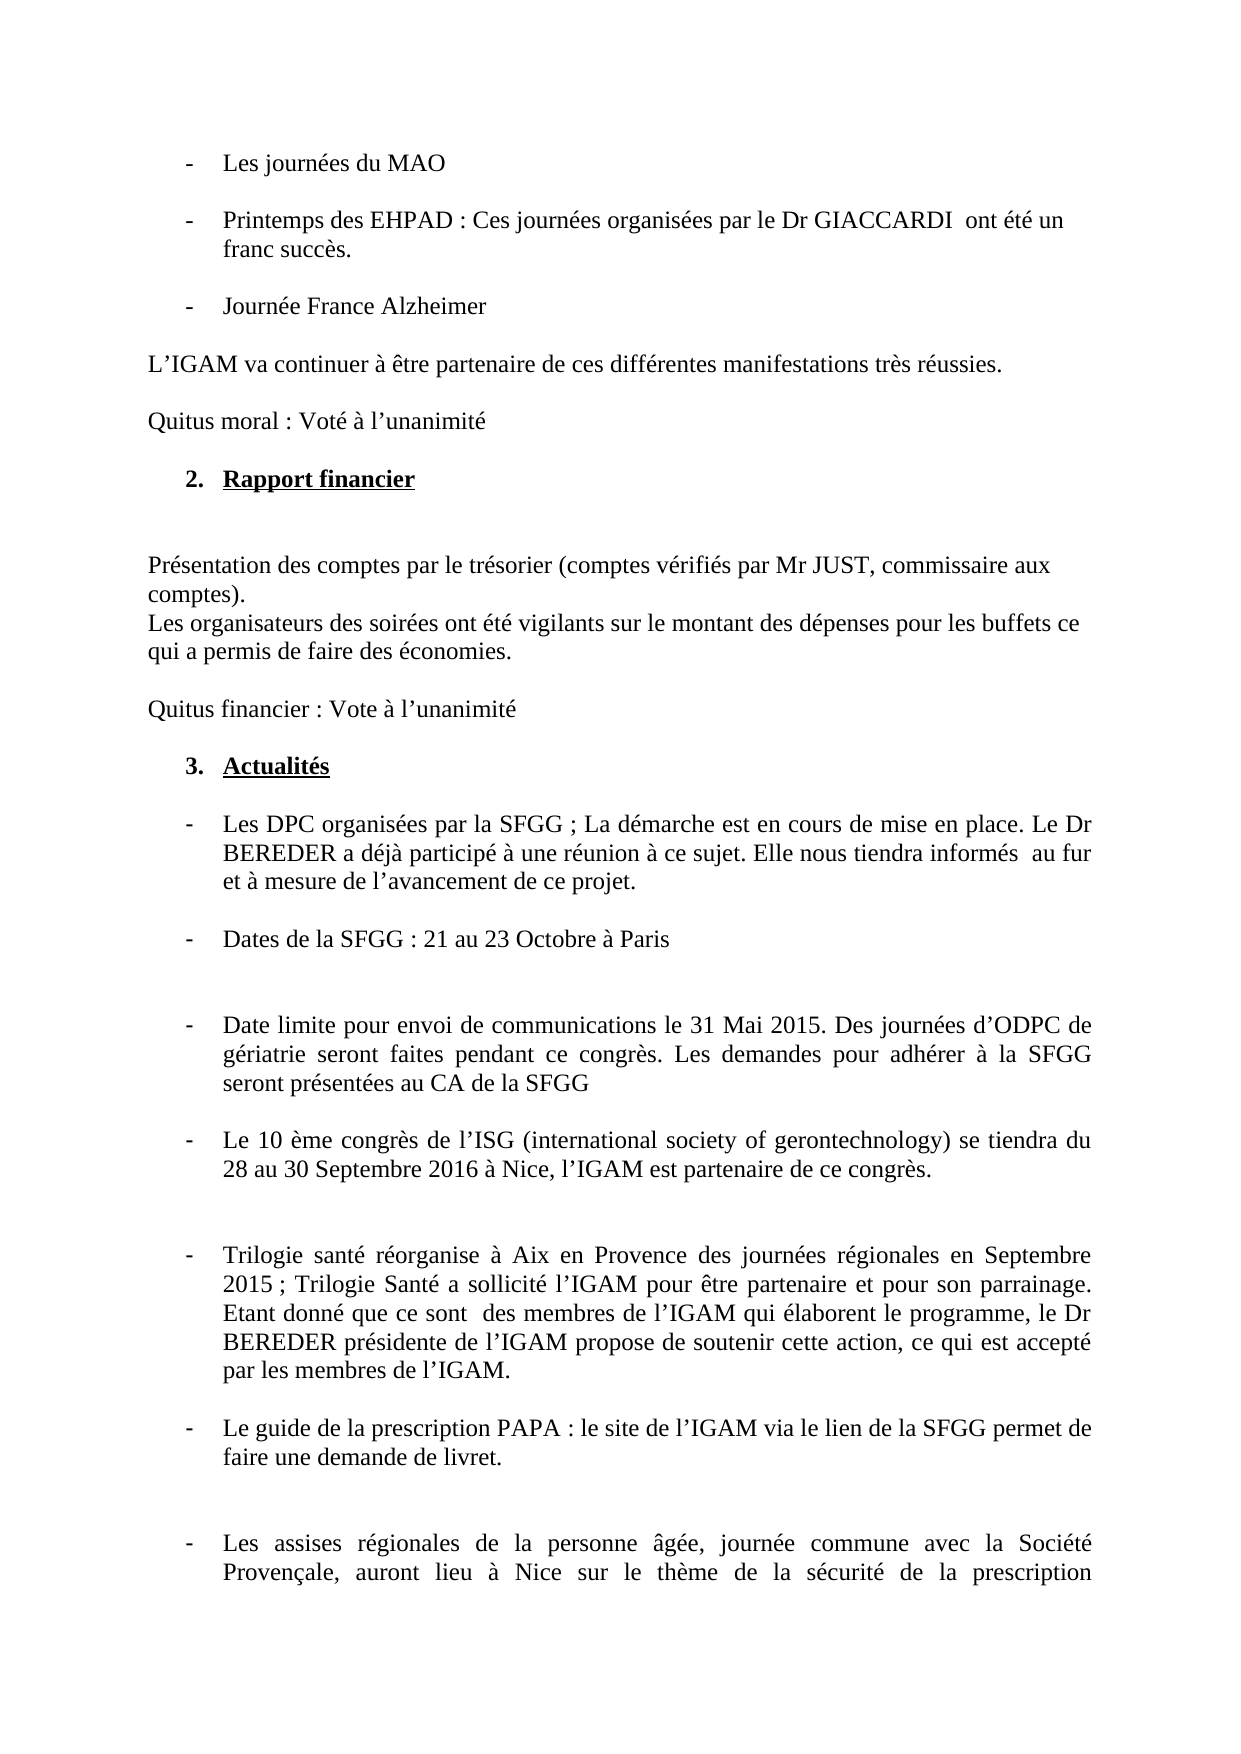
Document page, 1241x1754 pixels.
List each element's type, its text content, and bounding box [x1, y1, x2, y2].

list Actualités [185, 751, 1093, 780]
text Quitus moral : Voté à l’unanimité [148, 406, 1093, 435]
list Le 10 ème congrès de l’ISG (international society of gerontechnology) se tiendra du 28 au 30 Septembre 2016 à Nice, l’IGAM est partenaire de ce congrès. [185, 1125, 1093, 1183]
list Les DPC organisées par la SFGG ; La démarche est en cours de mise en place. Le Dr BEREDER a déjà participé à une réunion à ce sujet. Elle nous tiendra informés au fur et à mesure de l’avancement de ce projet. [185, 809, 1093, 895]
text Quitus financier : Vote à l’unanimité [148, 694, 1093, 723]
list Dates de la SFGG : 21 au 23 Octobre à Paris [185, 924, 1093, 953]
list Le guide de la prescription PAPA : le site de l’IGAM via le lien de la SFGG permet de faire une demande de livret. [185, 1413, 1093, 1471]
text Présentation des comptes par le trésorier (comptes vérifiés par Mr JUST, commissaire aux comptes). [148, 550, 1093, 608]
list Date limite pour envoi de communications le 31 Mai 2015. Des journées d’ODPC de gériatrie seront faites pendant ce congrès. Les demandes pour adhérer à la SFGG seront présentées au CA de la SFGG [185, 1010, 1093, 1097]
text Les organisateurs des soirées ont été vigilants sur le montant des dépenses pour les buffets ce qui a permis de faire des économies. [148, 608, 1093, 665]
list Trilogie santé réorganise à Aix en Provence des journées régionales en Septembre 2015 ; Trilogie Santé a sollicité l’IGAM pour être partenaire et pour son parrainage. Etant donné que ce sont des membres de l’IGAM qui élaborent le programme, le Dr BEREDER présidente de l’IGAM propose de soutenir cette action, ce qui est accepté par les membres de l’IGAM. [185, 1241, 1093, 1384]
list Les journées du MAO [185, 148, 1093, 176]
list Journée France Alzheimer [185, 291, 1093, 320]
list Printemps des EHPAD : Ces journées organisées par le Dr GIACCARDI ont été un franc succès. [185, 205, 1093, 263]
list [185, 1528, 1093, 1586]
text L’IGAM va continuer à être partenaire de ces différentes manifestations très réussies. [148, 349, 1093, 378]
list Rapport financier [185, 464, 1093, 493]
